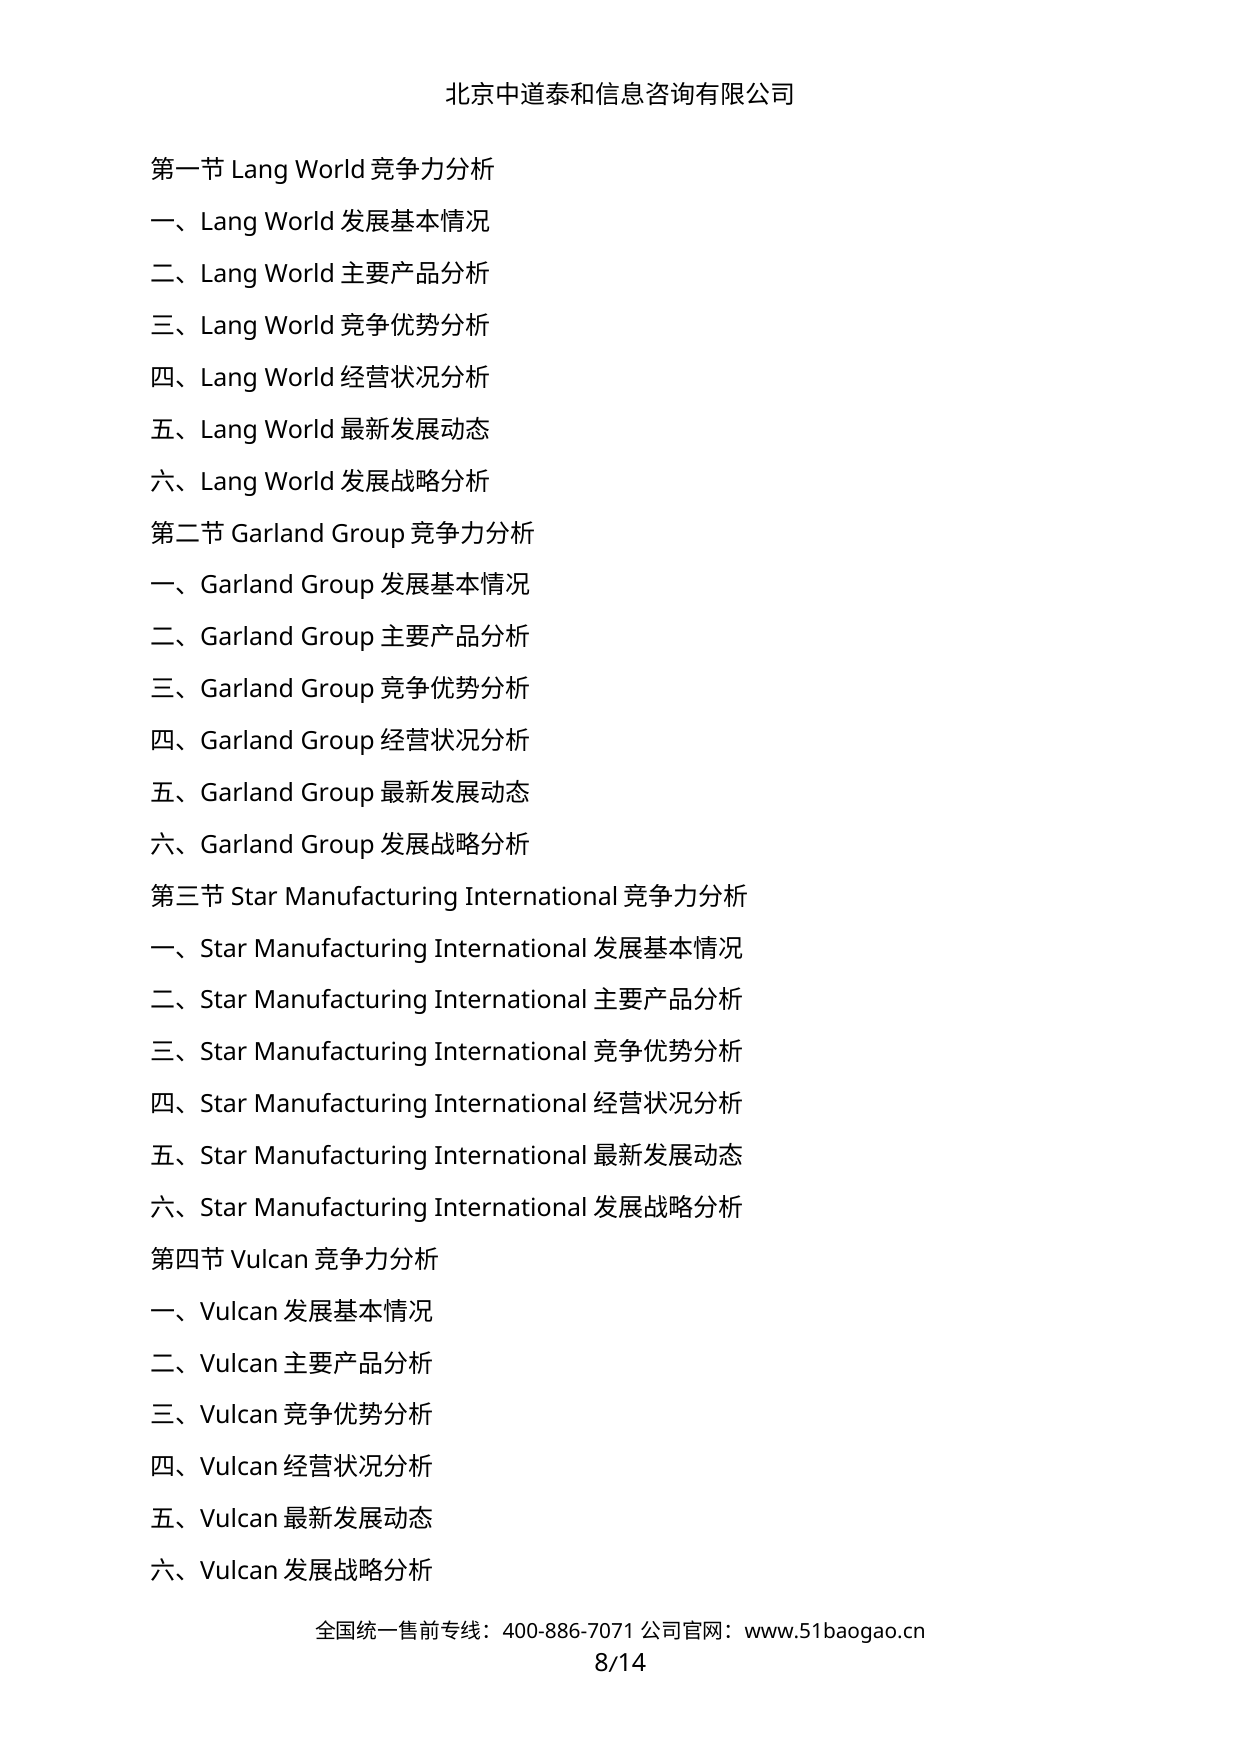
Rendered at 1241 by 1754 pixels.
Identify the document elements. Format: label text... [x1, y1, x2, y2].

text 五、Garland Group最新发展动态 [150, 772, 1090, 809]
text 一、Lang World发展基本情况 [150, 202, 1090, 238]
text 五、Vulcan最新发展动态 [150, 1499, 1090, 1535]
text 三、Vulcan竞争优势分析 [150, 1395, 1090, 1431]
text 二、Garland Group主要产品分析 [150, 617, 1090, 653]
text 六、Garland Group发展战略分析 [150, 824, 1090, 861]
text 四、Lang World经营状况分析 [150, 357, 1090, 394]
text 四、Vulcan经营状况分析 [150, 1447, 1090, 1483]
text 二、Vulcan主要产品分析 [150, 1343, 1090, 1379]
text 一、Vulcan发展基本情况 [150, 1291, 1090, 1327]
text 三、Lang World竞争优势分析 [150, 306, 1090, 342]
text 六、Vulcan发展战略分析 [150, 1551, 1090, 1587]
text 第四节 Vulcan竞争力分析 [150, 1239, 1090, 1276]
text 第三节 Star Manufacturing International竞争力分析 [150, 876, 1090, 912]
text 一、Star Manufacturing International发展基本情况 [150, 928, 1090, 964]
text 第二节 Garland Group竞争力分析 [150, 513, 1090, 549]
text 三、Garland Group竞争优势分析 [150, 669, 1090, 705]
text 一、Garland Group发展基本情况 [150, 565, 1090, 601]
text 六、Lang World发展战略分析 [150, 461, 1090, 497]
text 四、Star Manufacturing International经营状况分析 [150, 1084, 1090, 1120]
text 三、Star Manufacturing International竞争优势分析 [150, 1032, 1090, 1068]
text 四、Garland Group经营状况分析 [150, 721, 1090, 757]
text 五、Star Manufacturing International最新发展动态 [150, 1136, 1090, 1172]
text 第一节 Lang World竞争力分析 [150, 150, 1090, 186]
text 二、Lang World主要产品分析 [150, 254, 1090, 290]
text 二、Star Manufacturing International主要产品分析 [150, 980, 1090, 1016]
text 五、Lang World最新发展动态 [150, 409, 1090, 446]
text 六、Star Manufacturing International发展战略分析 [150, 1187, 1090, 1224]
